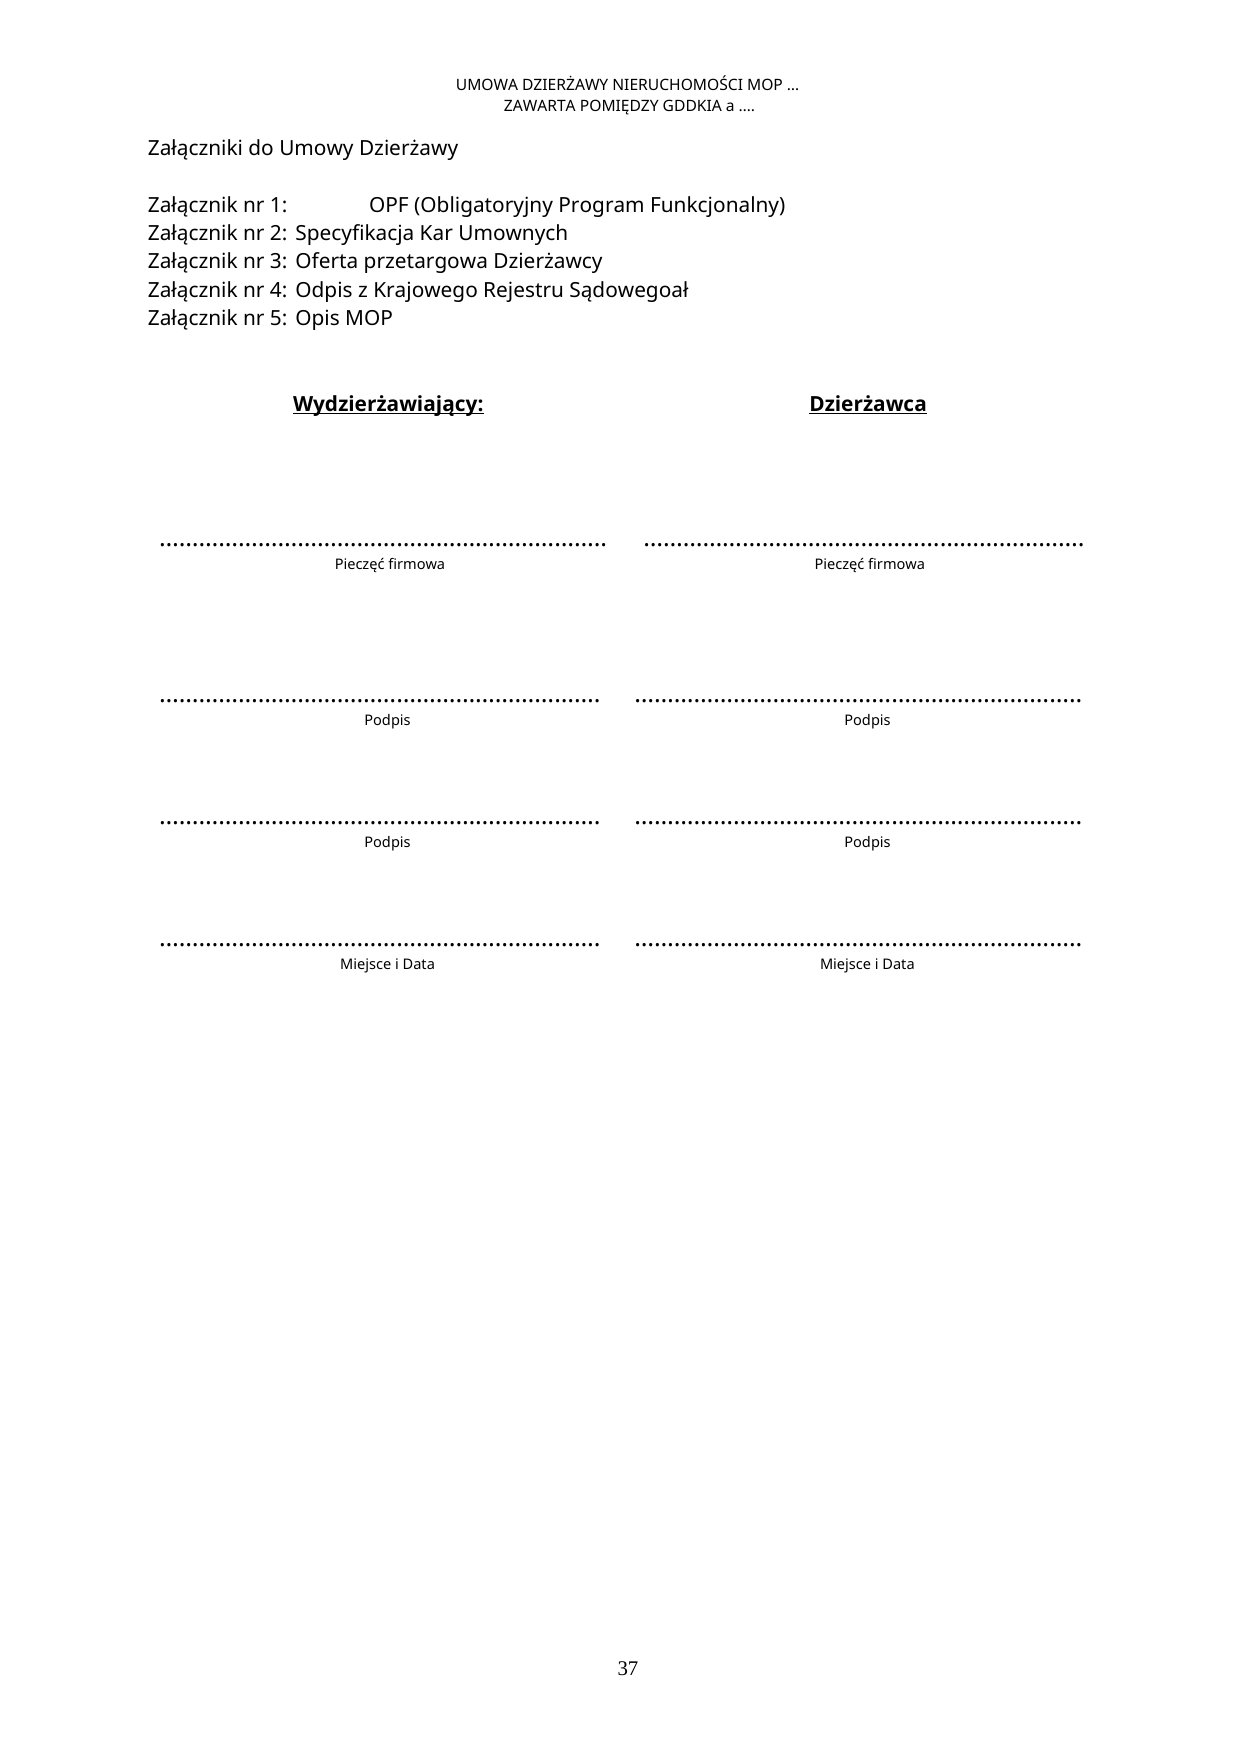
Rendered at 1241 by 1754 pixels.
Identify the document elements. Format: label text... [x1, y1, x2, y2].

table_header …………………………………………………………. [148, 676, 623, 710]
table_cell Miejsce i Data [148, 954, 627, 974]
text Załącznik nr 3: Oferta przetargowa Dzierżawcy [148, 247, 1107, 275]
text Załącznik nr 4: Odpis z Krajowego Rejestru Sądowegoał [148, 275, 1107, 303]
table_header ………………………………………………………….. [148, 520, 632, 553]
table_header Wydzierżawiający: [148, 389, 628, 417]
table_header …………………………………………………………. [148, 798, 623, 832]
table_header …………………………………………………………. [632, 520, 1107, 553]
table_header Dzierżawca [629, 389, 1107, 417]
table_cell Podpis [627, 832, 1107, 852]
table_cell Pieczęć firmowa [632, 554, 1107, 573]
table_header ………………………………………………………….. [623, 920, 1107, 954]
table_header ………………………………………………………….. [623, 798, 1107, 832]
text Załącznik nr 5: Opis MOP [148, 303, 1107, 332]
table_cell Pieczęć firmowa [148, 554, 632, 573]
table_cell Podpis [627, 710, 1107, 729]
table_cell Podpis [148, 832, 627, 852]
text Załącznik nr 2: Specyfikacja Kar Umownych [148, 218, 1107, 247]
text Załączniki do Umowy Dzierżawy [148, 133, 1107, 161]
text Załącznik nr 1: OPF (Obligatoryjny Program Funkcjonalny) [148, 190, 1107, 218]
table_cell Podpis [148, 710, 627, 729]
table_header …………………………………………………………. [148, 920, 623, 954]
table_cell Miejsce i Data [627, 954, 1107, 974]
table_header ………………………………………………………….. [623, 676, 1107, 710]
